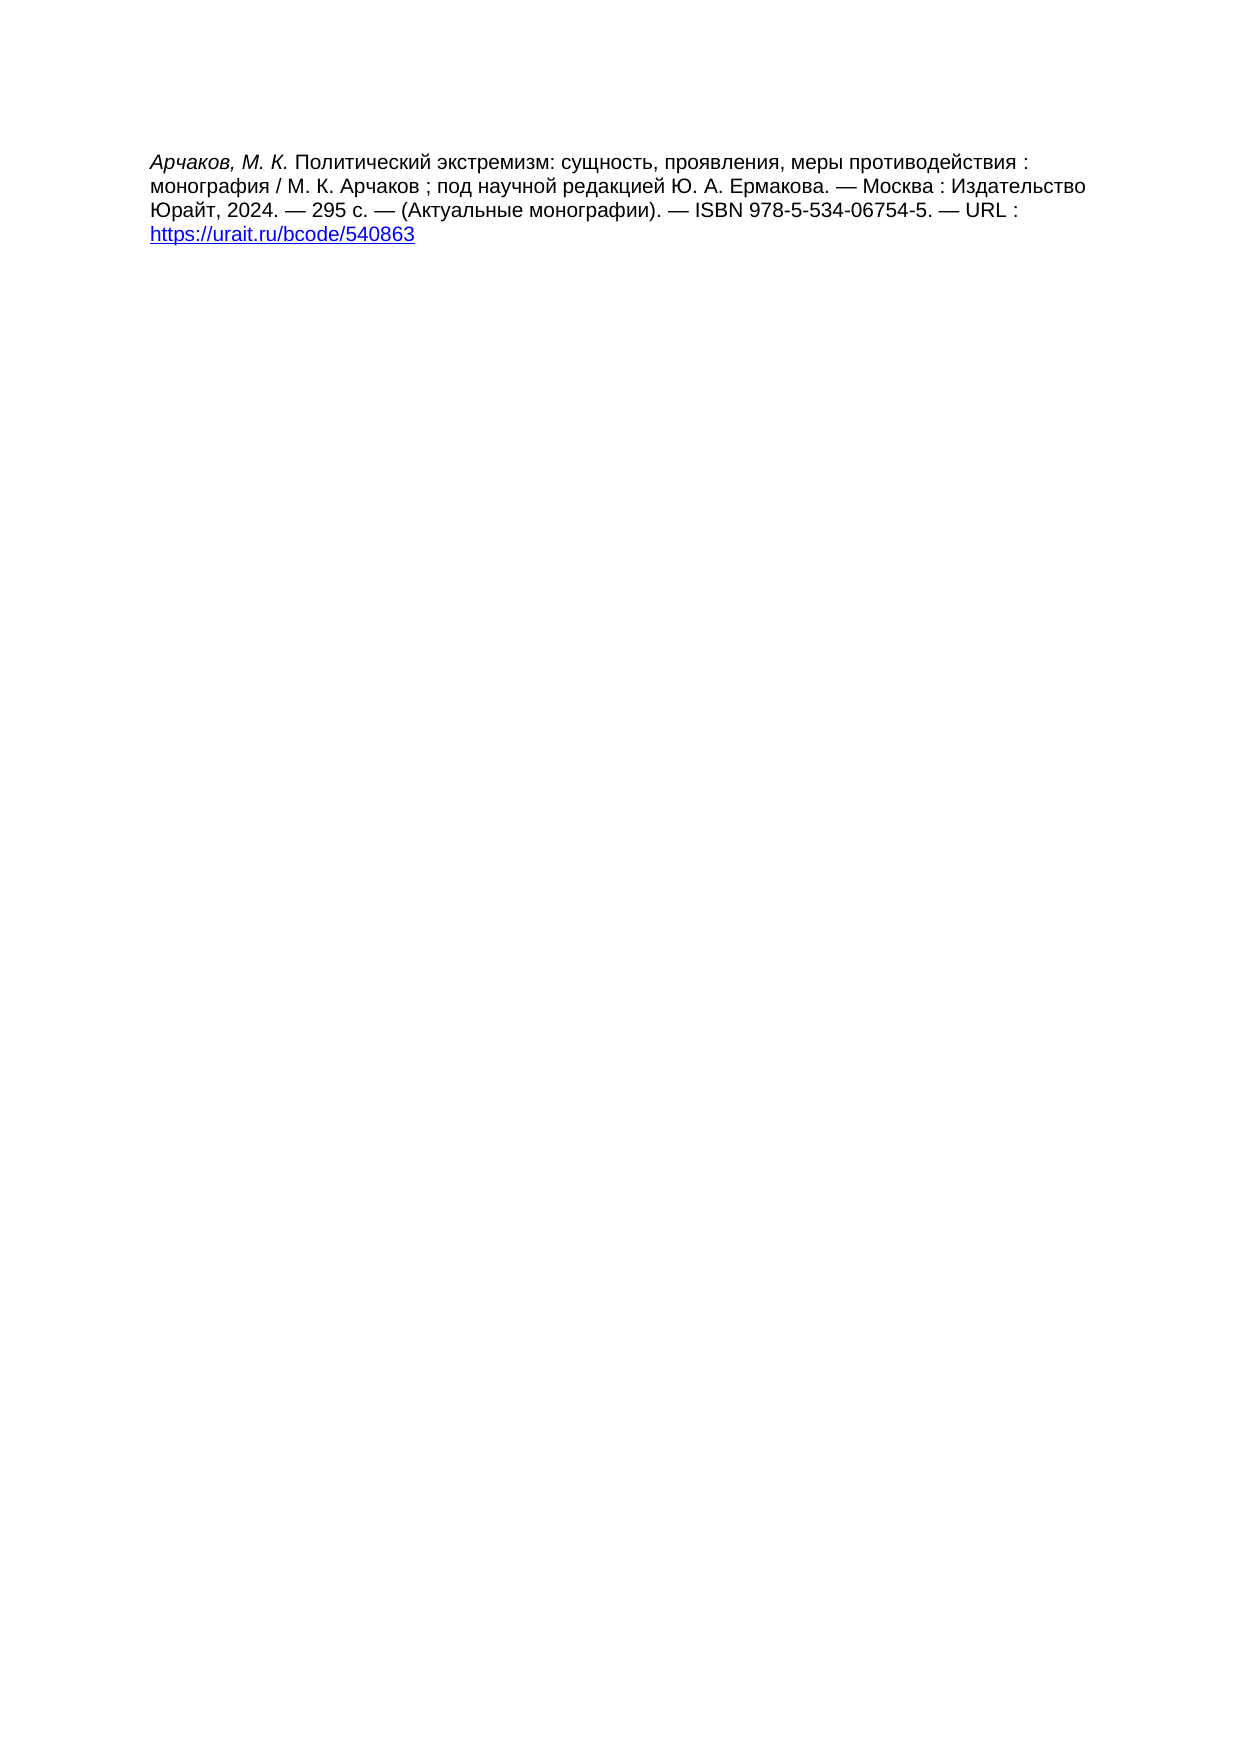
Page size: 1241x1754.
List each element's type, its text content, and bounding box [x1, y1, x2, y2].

text Арчаков, М. К. Политический экстремизм: сущность, проявления, меры противодействия : монография / М. К. Арчаков ; под научной редакцией Ю. А. Ермакова. — Москва : Издательство Юрайт, 2024. — 295 с. — (Актуальные монографии). — ISBN 978-5-534-06754-5. — URL : https://urait.ru/bcode/540863 [150, 150, 1090, 246]
